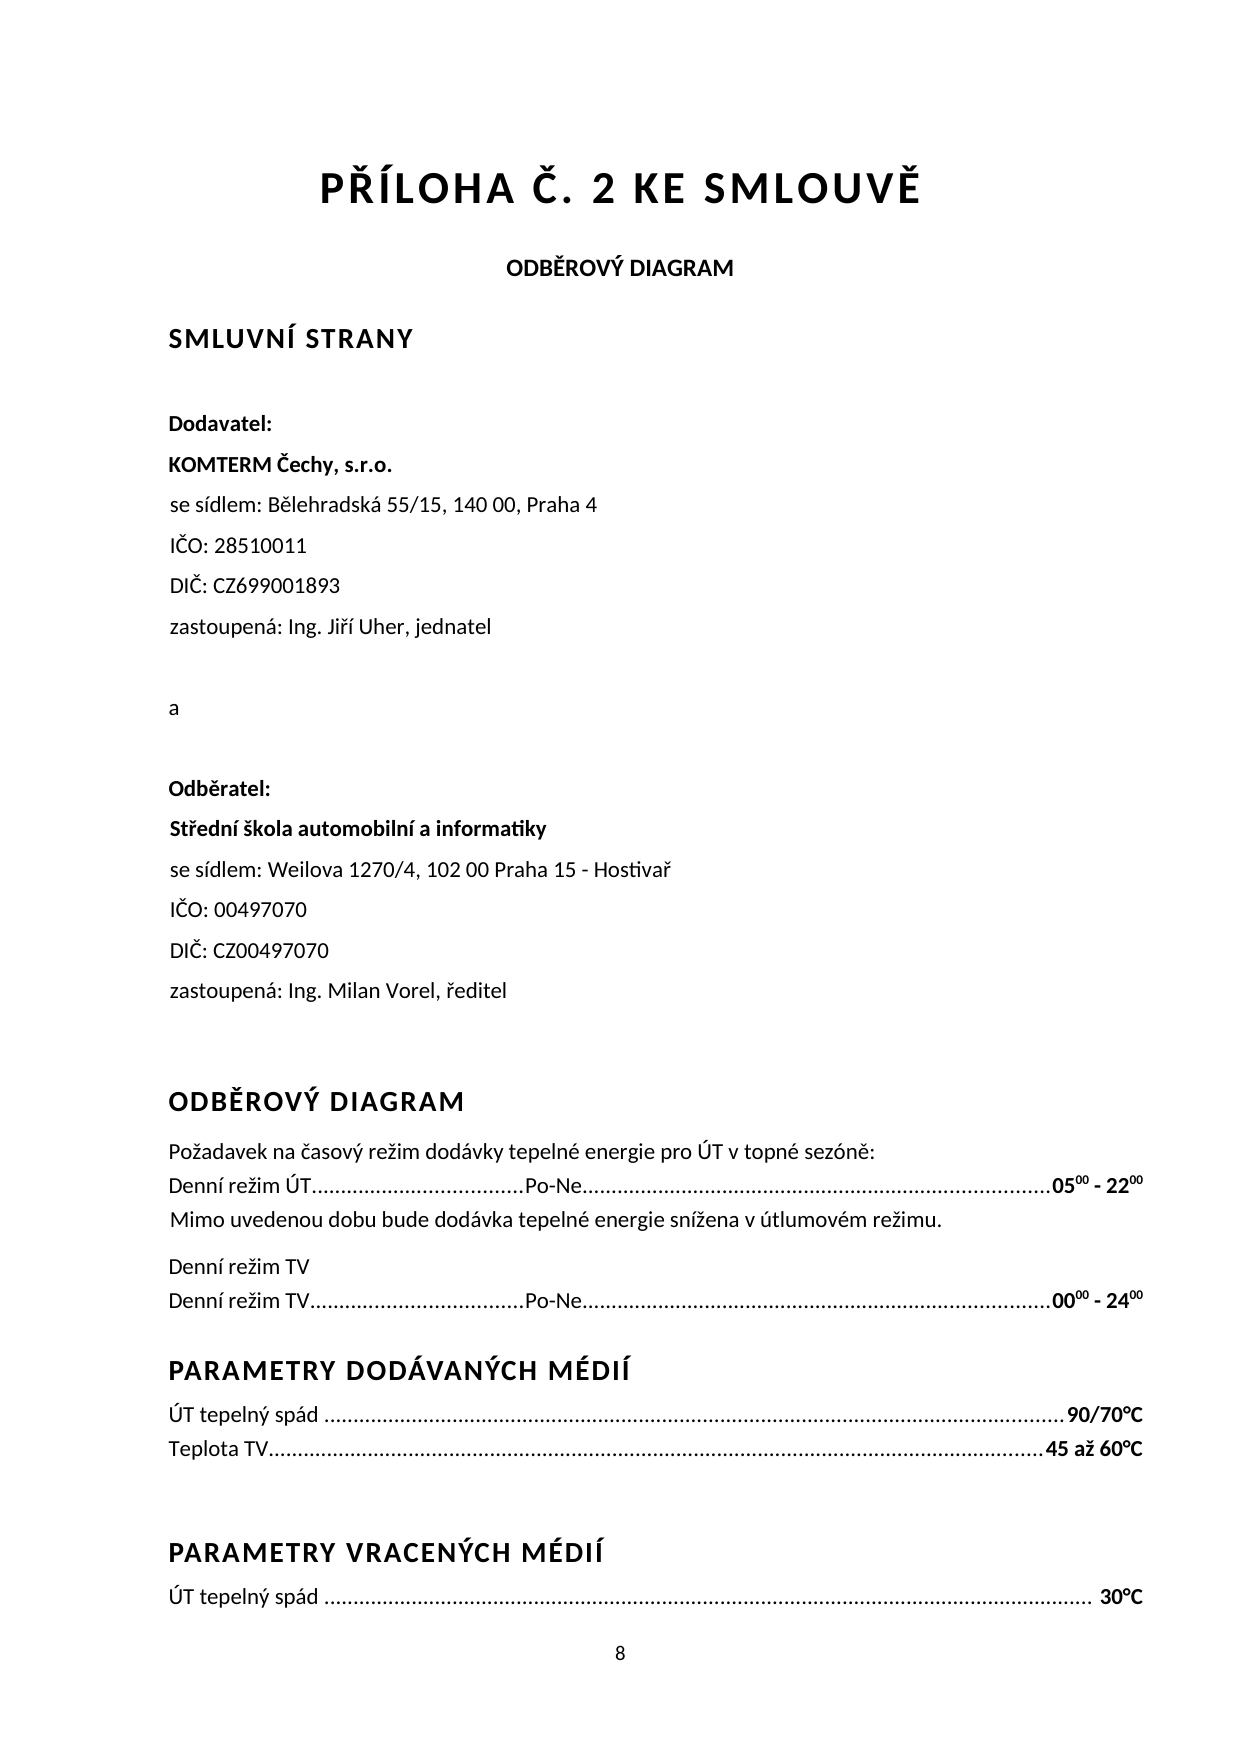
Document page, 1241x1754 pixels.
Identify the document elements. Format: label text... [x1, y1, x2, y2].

text ÚT tepelný spád 30°C [168, 1582, 1146, 1610]
text ÚT tepelný spád 90/70°C [168, 1400, 1146, 1428]
text Denní režim ÚT Po-Ne 0500 - 2200 [168, 1171, 1146, 1199]
text ODBĚROVÝ DIAGRAM [94, 253, 1146, 283]
text zastoupená: Ing. Jiří Uher, jednatel [169, 612, 1146, 640]
text zastoupená: Ing. Milan Vorel, ředitel [169, 977, 1146, 1004]
subtitle PARAMETRY DODÁVANÝCH MÉDIÍ [168, 1352, 1146, 1388]
text se sídlem: Weilova 1270/4, 102 00 Praha 15 - Hostivař [169, 855, 1146, 883]
text Odběratel: [168, 774, 1146, 802]
text IČO: 28510011 [169, 531, 1146, 559]
text Střední škola automobilní a informatiky [169, 814, 1146, 842]
text Dodavatel: [168, 409, 1146, 437]
text KOMTERM Čechy, s.r.o. [168, 450, 1146, 478]
subtitle PARAMETRY vracených MÉDIÍ [168, 1534, 1146, 1570]
text Mimo uvedenou dobu bude dodávka tepelné energie snížena v útlumovém režimu. [169, 1206, 1146, 1233]
text se sídlem: Bělehradská 55/15, 140 00, Praha 4 [169, 490, 1146, 518]
text Denní režim TV Po-Ne 0000 - 2400 [168, 1287, 1146, 1314]
subtitle SMLUVNÍ STRANY [168, 321, 1146, 356]
text PŘÍLOHA č. 2 KE SMLOUVĚ [94, 159, 1146, 215]
text DIČ: CZ699001893 [169, 571, 1146, 599]
subtitle ODBĚROVÝ DIAGRAM [168, 1083, 1146, 1118]
text Teplota TV 45 až 60°C [168, 1434, 1146, 1462]
subtitle Denní režim TV [168, 1252, 1146, 1280]
text DIČ: CZ00497070 [169, 936, 1146, 964]
subtitle Požadavek na časový režim dodávky tepelné energie pro ÚT v topné sezóně: [168, 1137, 1146, 1165]
text a [168, 693, 1146, 721]
text IČO: 00497070 [169, 896, 1146, 923]
